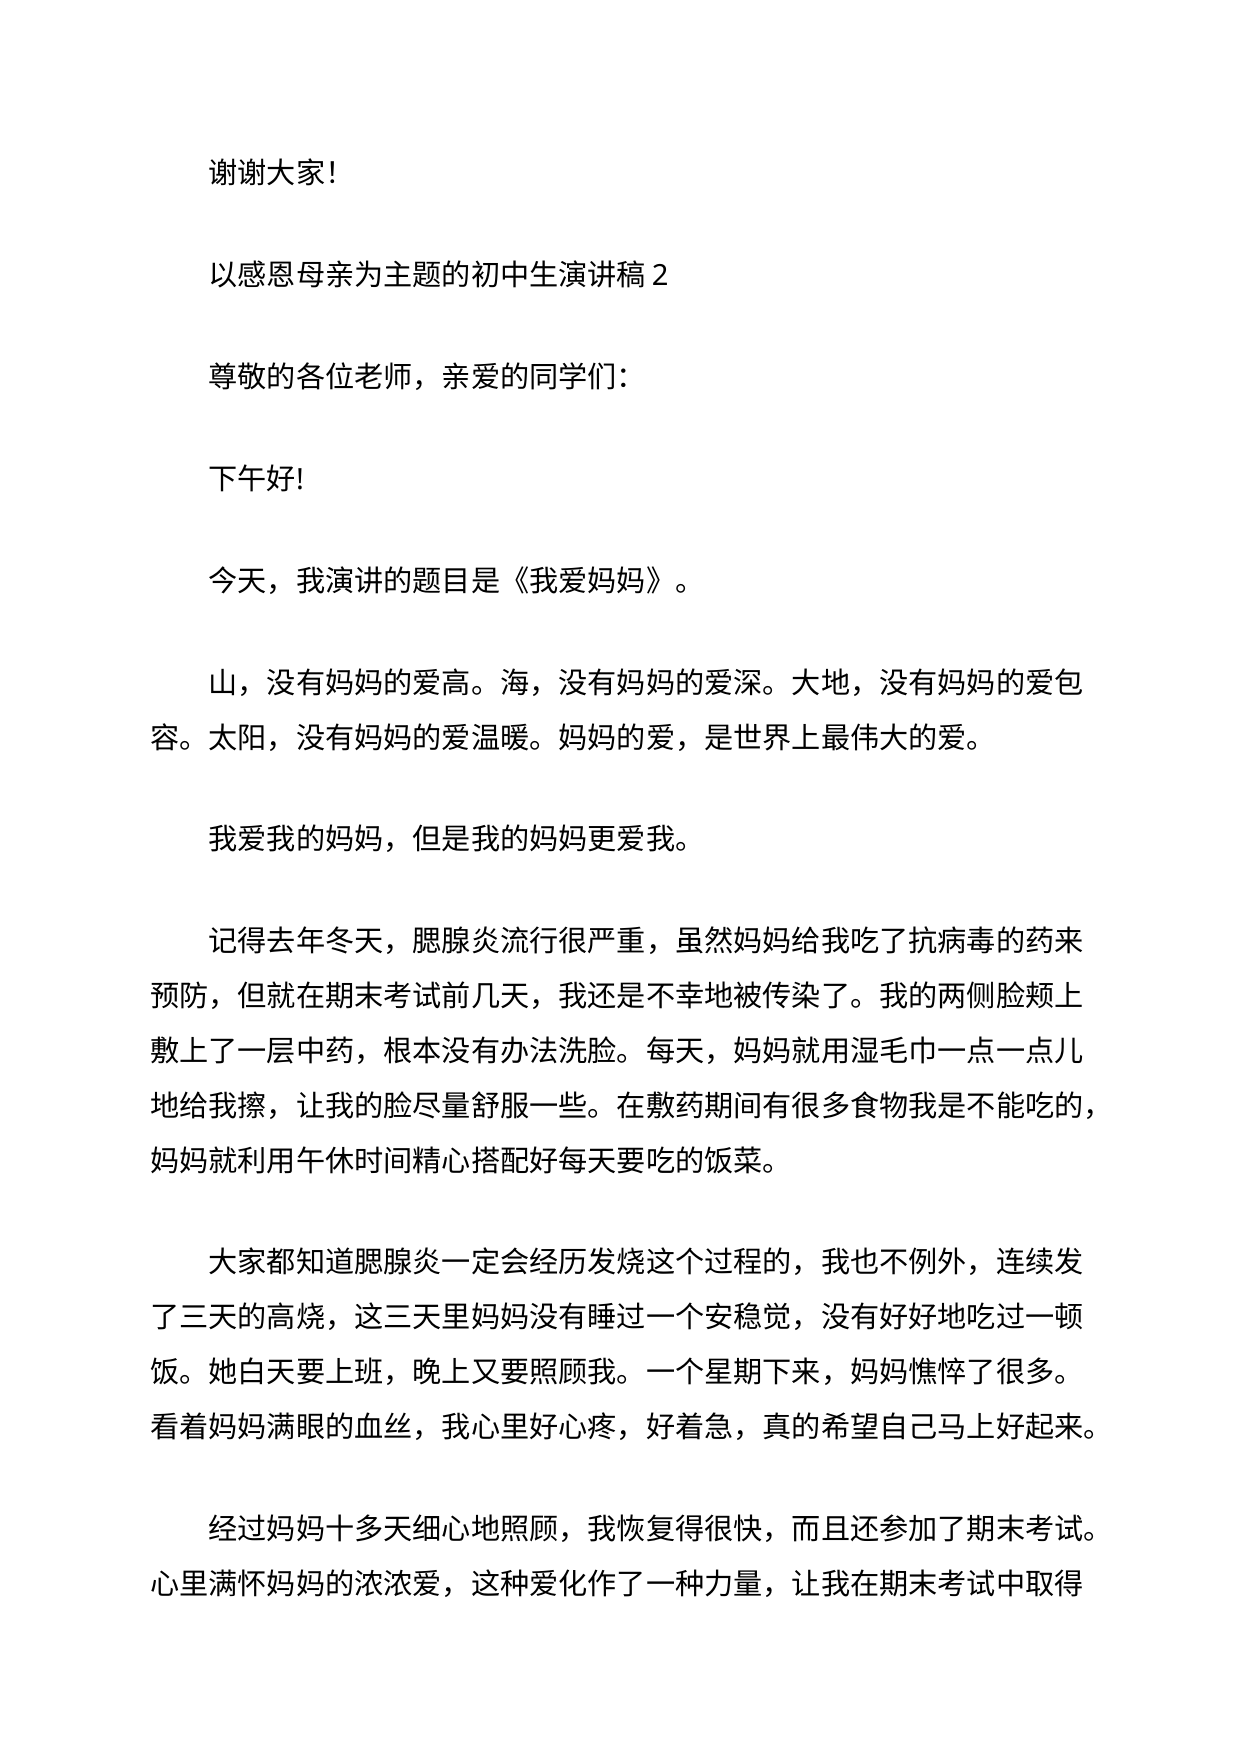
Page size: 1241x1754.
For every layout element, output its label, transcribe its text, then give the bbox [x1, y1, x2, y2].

text 今天，我演讲的题目是《我爱妈妈》。 [150, 557, 1090, 600]
text 记得去年冬天，腮腺炎流行很严重，虽然妈妈给我吃了抗病毒的药来预防，但就在期末考试前几天，我还是不幸地被传染了。我的两侧脸颊上敷上了一层中药，根本没有办法洗脸。每天，妈妈就用湿毛巾一点一点儿地给我擦，让我的脸尽量舒服一些。在敷药期间有很多食物我是不能吃的，妈妈就利用午休时间精心搭配好每天要吃的饭菜。 [150, 918, 1090, 1179]
text 山，没有妈妈的爱高。海，没有妈妈的爱深。大地，没有妈妈的爱包容。太阳，没有妈妈的爱温暖。妈妈的爱，是世界上最伟大的爱。 [150, 659, 1090, 756]
text 以感恩母亲为主题的初中生演讲稿2 [150, 252, 1090, 294]
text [150, 1506, 1090, 1603]
text 大家都知道腮腺炎一定会经历发烧这个过程的，我也不例外，连续发了三天的高烧，这三天里妈妈没有睡过一个安稳觉，没有好好地吃过一顿饭。她白天要上班，晚上又要照顾我。一个星期下来，妈妈憔悴了很多。看着妈妈满眼的血丝，我心里好心疼，好着急，真的希望自己马上好起来。 [150, 1239, 1090, 1446]
text 我爱我的妈妈，但是我的妈妈更爱我。 [150, 816, 1090, 858]
text 谢谢大家！ [150, 150, 1090, 192]
text 尊敬的各位老师，亲爱的同学们： [150, 354, 1090, 396]
text 下午好! [150, 456, 1090, 498]
